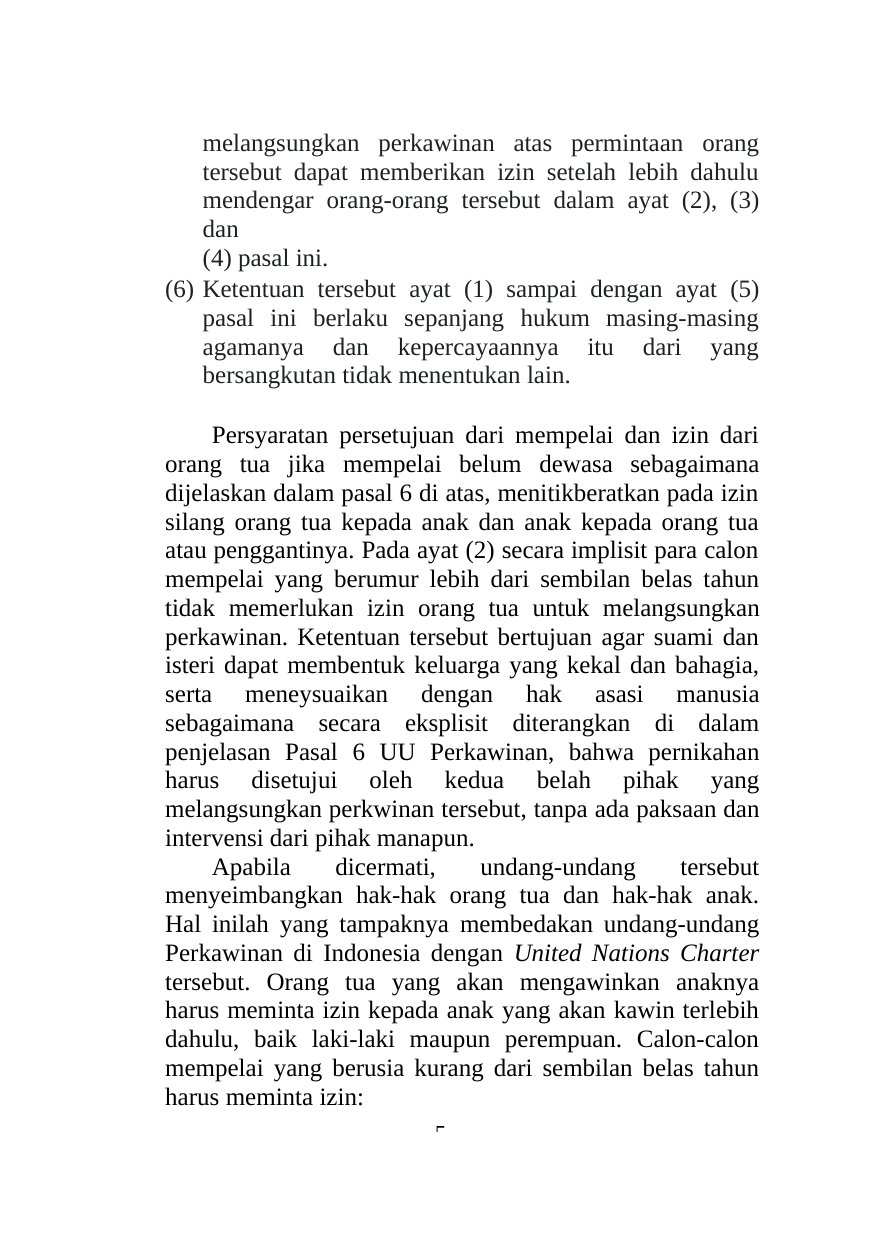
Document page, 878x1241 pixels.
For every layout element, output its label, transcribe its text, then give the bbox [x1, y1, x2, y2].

list Ketentuan tersebut ayat (1) sampai dengan ayat (5) pasal ini berlaku sepanjang hukum masing-masing agamanya dan kepercayaannya itu dari yang bersangkutan tidak menentukan lain. [165, 274, 759, 389]
text (4) pasal ini. [202, 243, 829, 272]
text melangsungkan perkawinan atas permintaan orang tersebut dapat memberikan izin setelah lebih dahulu mendengar orang-orang tersebut dalam ayat (2), (3) dan [202, 128, 759, 243]
text Persyaratan persetujuan dari mempelai dan izin dari orang tua jika mempelai belum dewasa sebagaimana dijelaskan dalam pasal 6 di atas, menitikberatkan pada izin silang orang tua kepada anak dan anak kepada orang tua atau penggantinya. Pada ayat (2) secara implisit para calon mempelai yang berumur lebih dari sembilan belas tahun tidak memerlukan izin orang tua untuk melangsungkan perkawinan. Ketentuan tersebut bertujuan agar suami dan isteri dapat membentuk keluarga yang kekal dan bahagia, serta meneysuaikan dengan hak asasi manusia sebagaimana secara eksplisit diterangkan di dalam penjelasan Pasal 6 UU Perkawinan, bahwa pernikahan harus disetujui oleh kedua belah pihak yang melangsungkan perkwinan tersebut, tanpa ada paksaan dan intervensi dari pihak manapun. [165, 421, 759, 852]
text Apabila dicermati, undang-undang tersebut menyeimbangkan hak-hak orang tua dan hak-hak anak. Hal inilah yang tampaknya membedakan undang-undang Perkawinan di Indonesia dengan United Nations Charter tersebut. Orang tua yang akan mengawinkan anaknya harus meminta izin kepada anak yang akan kawin terlebih dahulu, baik laki-laki maupun perempuan. Calon-calon mempelai yang berusia kurang dari sembilan belas tahun harus meminta izin: [165, 852, 759, 1111]
